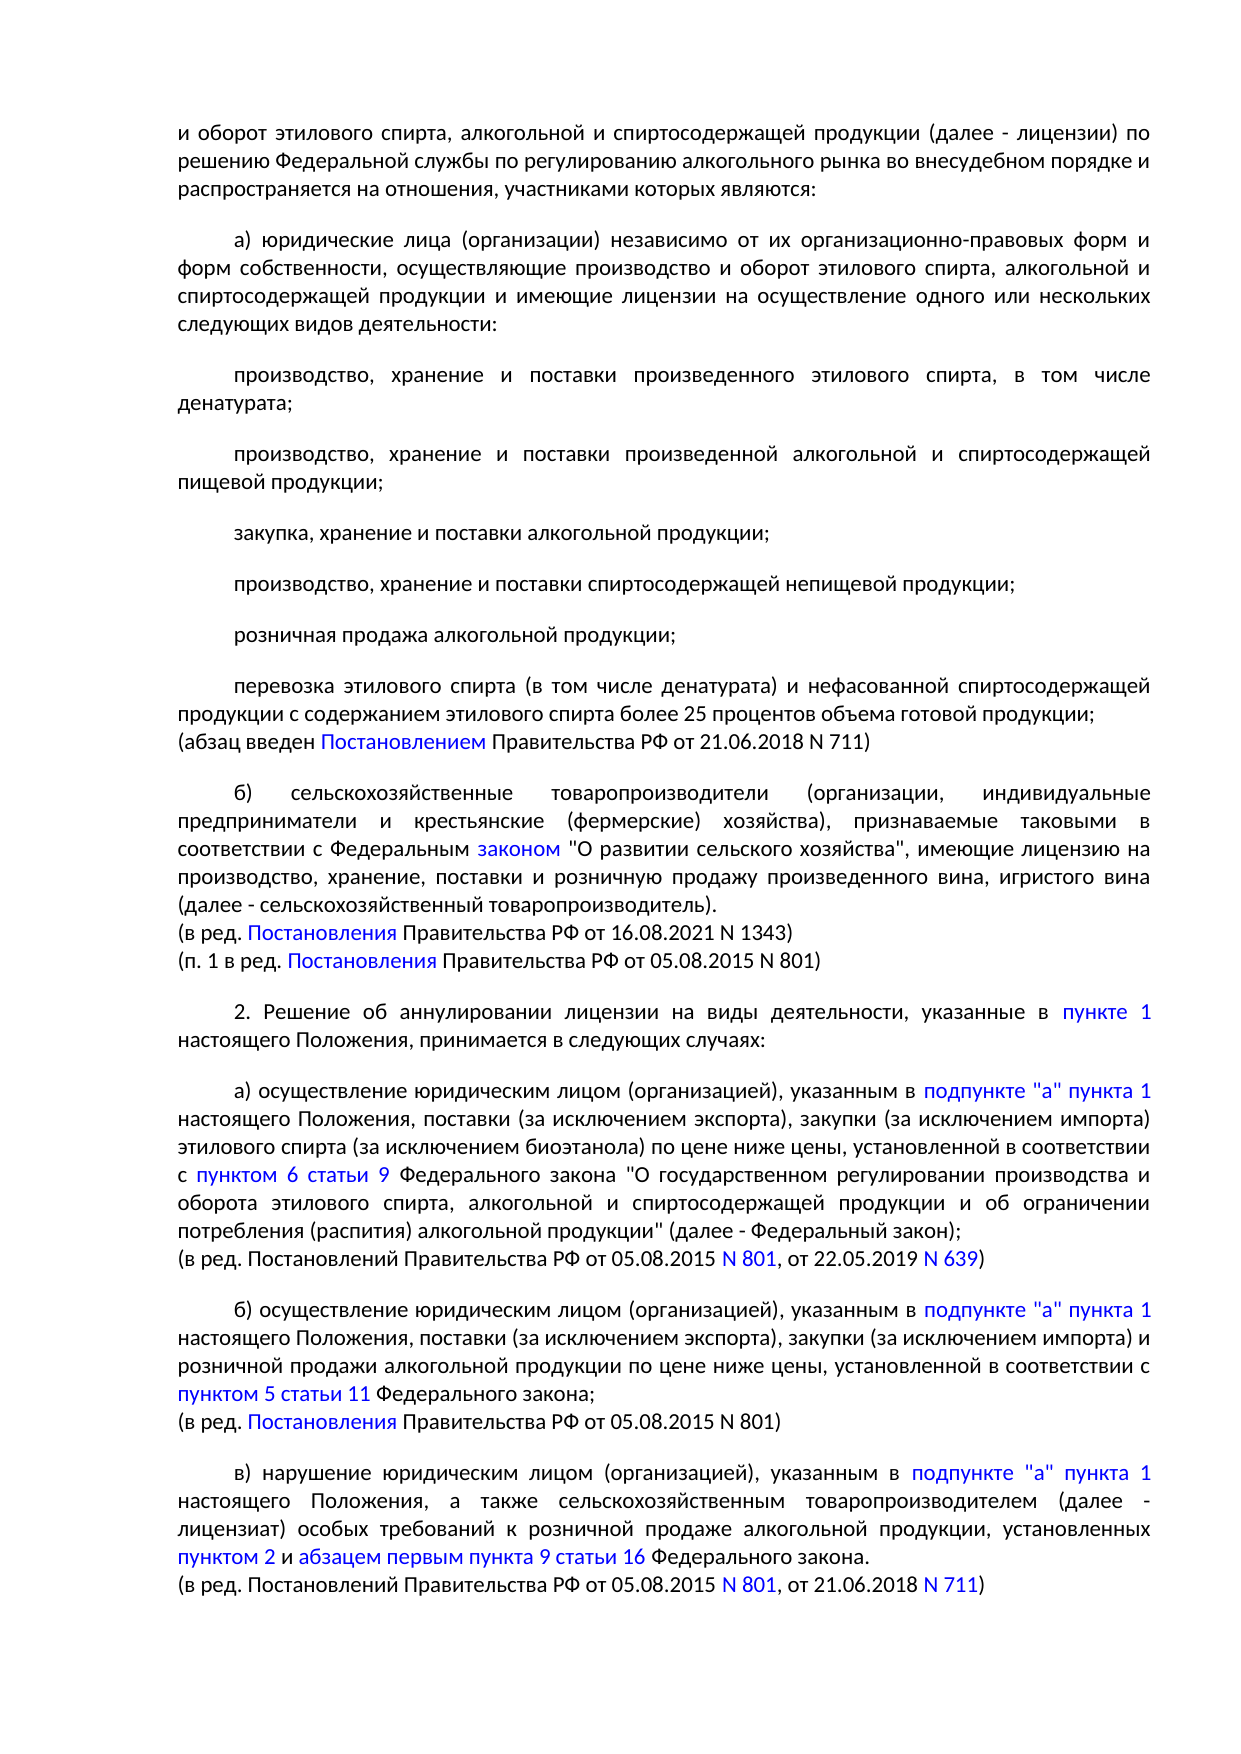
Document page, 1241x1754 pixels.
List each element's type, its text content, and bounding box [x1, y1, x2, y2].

text (абзац введен Постановлением Правительства РФ от 21.06.2018 N 711) [177, 727, 1152, 755]
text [177, 118, 1152, 202]
text в) нарушение юридическим лицом (организацией), указанным в подпункте "а" пункта 1 настоящего Положения, а также сельскохозяйственным товаропроизводителем (далее - лицензиат) особых требований к розничной продаже алкогольной продукции, установленных пунктом 2 и абзацем первым пункта 9 статьи 16 Федерального закона. [177, 1458, 1152, 1570]
text (в ред. Постановлений Правительства РФ от 05.08.2015 N 801, от 21.06.2018 N 711) [177, 1570, 1152, 1598]
text производство, хранение и поставки спиртосодержащей непищевой продукции; [177, 569, 1152, 597]
text (в ред. Постановлений Правительства РФ от 05.08.2015 N 801, от 22.05.2019 N 639) [177, 1244, 1152, 1272]
text 2. Решение об аннулировании лицензии на виды деятельности, указанные в пункте 1 настоящего Положения, принимается в следующих случаях: [177, 997, 1152, 1053]
text производство, хранение и поставки произведенной алкогольной и спиртосодержащей пищевой продукции; [177, 439, 1152, 495]
text розничная продажа алкогольной продукции; [177, 620, 1152, 648]
text б) сельскохозяйственные товаропроизводители (организации, индивидуальные предприниматели и крестьянские (фермерские) хозяйства), признаваемые таковыми в соответствии с Федеральным законом "О развитии сельского хозяйства", имеющие лицензию на производство, хранение, поставки и розничную продажу произведенного вина, игристого вина (далее - сельскохозяйственный товаропроизводитель). [177, 778, 1152, 918]
text закупка, хранение и поставки алкогольной продукции; [177, 518, 1152, 546]
text (в ред. Постановления Правительства РФ от 16.08.2021 N 1343) [177, 918, 1152, 946]
text а) юридические лица (организации) независимо от их организационно-правовых форм и форм собственности, осуществляющие производство и оборот этилового спирта, алкогольной и спиртосодержащей продукции и имеющие лицензии на осуществление одного или нескольких следующих видов деятельности: [177, 225, 1152, 337]
text б) осуществление юридическим лицом (организацией), указанным в подпункте "а" пункта 1 настоящего Положения, поставки (за исключением экспорта), закупки (за исключением импорта) и розничной продажи алкогольной продукции по цене ниже цены, установленной в соответствии с пунктом 5 статьи 11 Федерального закона; [177, 1295, 1152, 1407]
text а) осуществление юридическим лицом (организацией), указанным в подпункте "а" пункта 1 настоящего Положения, поставки (за исключением экспорта), закупки (за исключением импорта) этилового спирта (за исключением биоэтанола) по цене ниже цены, установленной в соответствии с пунктом 6 статьи 9 Федерального закона "О государственном регулировании производства и оборота этилового спирта, алкогольной и спиртосодержащей продукции и об ограничении потребления (распития) алкогольной продукции" (далее - Федеральный закон); [177, 1076, 1152, 1244]
text (п. 1 в ред. Постановления Правительства РФ от 05.08.2015 N 801) [177, 946, 1152, 974]
text производство, хранение и поставки произведенного этилового спирта, в том числе денатурата; [177, 360, 1152, 416]
text перевозка этилового спирта (в том числе денатурата) и нефасованной спиртосодержащей продукции с содержанием этилового спирта более 25 процентов объема готовой продукции; [177, 671, 1152, 727]
text (в ред. Постановления Правительства РФ от 05.08.2015 N 801) [177, 1407, 1152, 1435]
